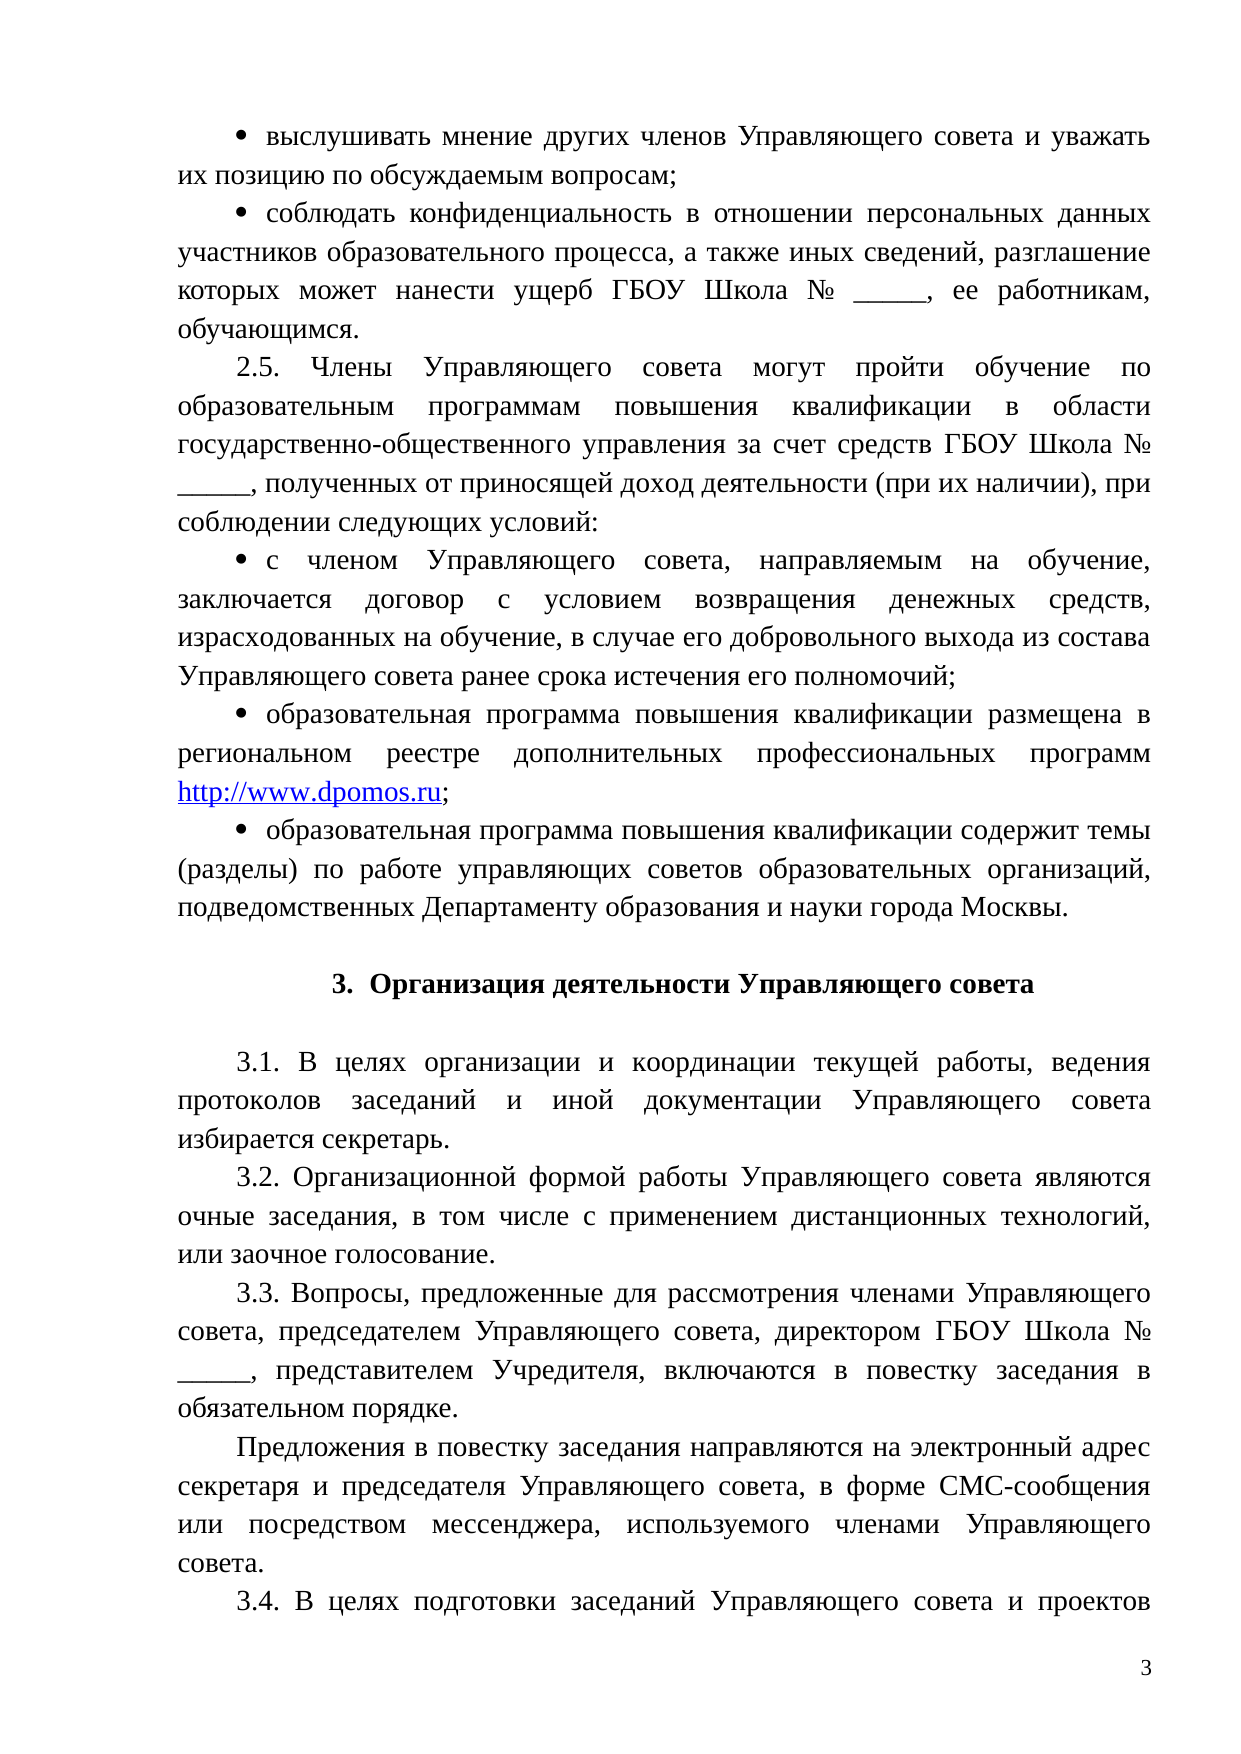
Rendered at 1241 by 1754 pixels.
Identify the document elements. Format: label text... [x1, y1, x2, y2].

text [177, 1583, 1152, 1617]
list с членом Управляющего совета, направляемым на обучение, заключается договор с условием возвращения денежных средств, израсходованных на обучение, в случае его добровольного выхода из состава Управляющего совета ранее срока истечения его полномочий; [177, 542, 1152, 692]
list выслушивать мнение других членов Управляющего совета и уважать их позицию по обсуждаемым вопросам; [177, 118, 1152, 190]
text 3.3. Вопросы, предложенные для рассмотрения членами Управляющего совета, председателем Управляющего совета, директором ГБОУ Школа № _____, представителем Учредителя, включаются в повестку заседания в обязательном порядке. [177, 1275, 1152, 1424]
list образовательная программа повышения квалификации размещена в региональном реестре дополнительных профессиональных программ http://www.dpomos.ru; [177, 697, 1152, 807]
text 3.2. Организационной формой работы Управляющего совета являются очные заседания, в том числе с применением дистанционных технологий, или заочное голосование. [177, 1159, 1152, 1270]
list образовательная программа повышения квалификации содержит темы (разделы) по работе управляющих советов образовательных организаций, подведомственных Департаменту образования и науки города Москвы. [177, 812, 1152, 923]
text 3.1. В целях организации и координации текущей работы, ведения протоколов заседаний и иной документации Управляющего совета избирается секретарь. [177, 1044, 1152, 1154]
text 2.5. Члены Управляющего совета могут пройти обучение по образовательным программам повышения квалификации в области государственно-общественного управления за счет средств ГБОУ Школа № _____, полученных от приносящей доход деятельности (при их наличии), при соблюдении следующих условий: [177, 349, 1152, 537]
text Предложения в повестку заседания направляются на электронный адрес секретаря и председателя Управляющего совета, в форме СМС-сообщения или посредством мессенджера, используемого членами Управляющего совета. [177, 1429, 1152, 1578]
list соблюдать конфиденциальность в отношении персональных данных участников образовательного процесса, а также иных сведений, разглашение которых может нанести ущерб ГБОУ Школа № _____, ее работникам, обучающимся. [177, 195, 1152, 344]
list Организация деятельности Управляющего совета [215, 967, 1152, 1000]
